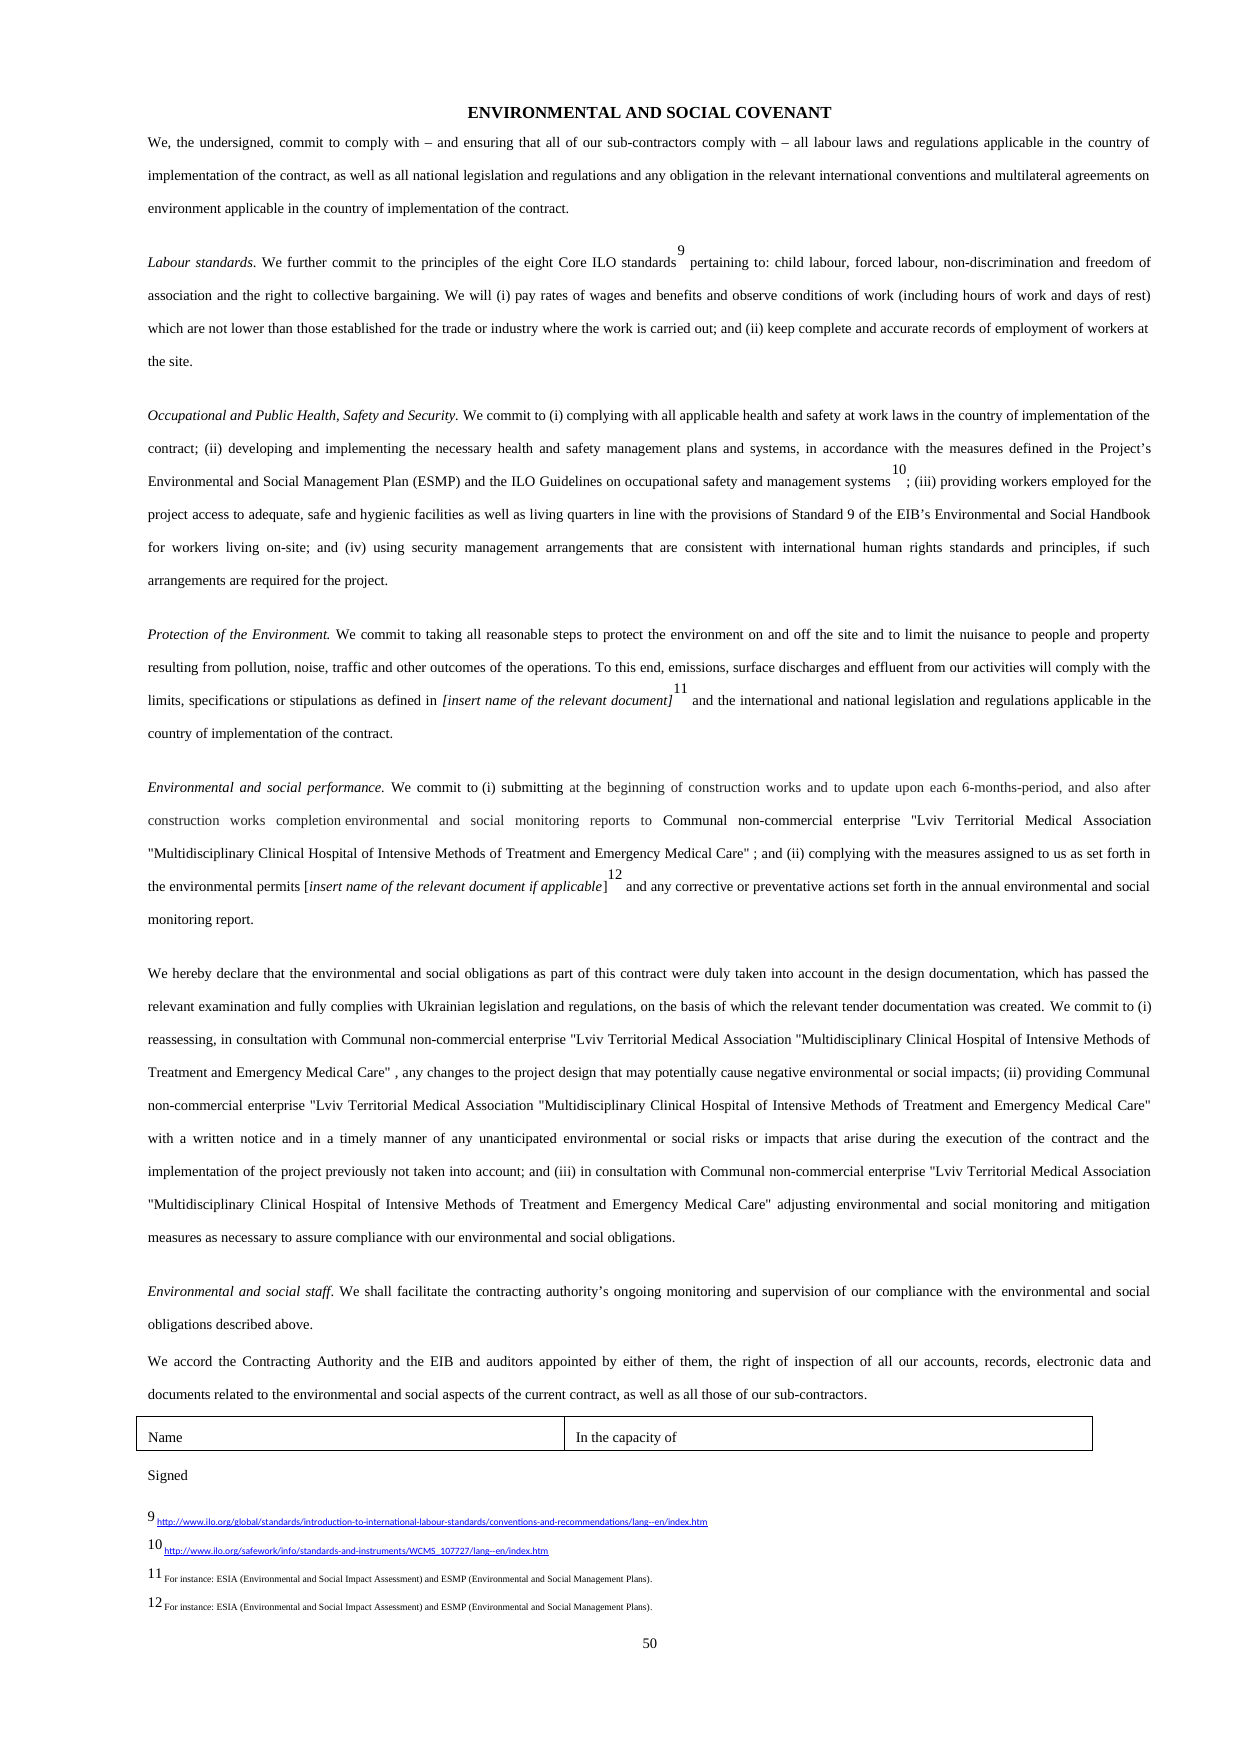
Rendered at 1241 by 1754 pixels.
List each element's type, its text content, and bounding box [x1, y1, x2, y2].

text ENVIRONMENTAL AND SOCIAL COVENANT [147, 88, 1152, 122]
text Occupational and Public Health, Safety and Security. We commit to (i) complying with all applicable health and safety at work laws in the country of implementation of the contract; (ii) developing and implementing the necessary health and safety management plans and systems, in accordance with the measures defined in the Project’s Environmental and Social Management Plan (ESMP) and the ILO Guidelines on occupational safety and management systems; (iii) providing workers employed for the project access to adequate, safe and hygienic facilities as well as living quarters in line with the provisions of Standard 9 of the EIB’s Environmental and Social Handbook for workers living on-site; and (iv) using security management arrangements that are consistent with international human rights standards and principles, if such arrangements are required for the project. [147, 395, 1152, 589]
table_header In the capacity of [565, 1417, 1092, 1450]
table_header Name [137, 1417, 564, 1450]
text We hereby declare that the environmental and social obligations as part of this contract were duly taken into account in the design documentation, which has passed the relevant examination and fully complies with Ukrainian legislation and regulations, on the basis of which the relevant tender documentation was created. We commit to (i) reassessing, in consultation with Communal non-commercial enterprise "Lviv Territorial Medical Association "Multidisciplinary Clinical Hospital of Intensive Methods of Treatment and Emergency Medical Care" , any changes to the project design that may potentially cause negative environmental or social impacts; (ii) providing Communal non-commercial enterprise "Lviv Territorial Medical Association "Multidisciplinary Clinical Hospital of Intensive Methods of Treatment and Emergency Medical Care" with a written notice and in a timely manner of any unanticipated environmental or social risks or impacts that arise during the execution of the contract and the implementation of the project previously not taken into account; and (iii) in consultation with Communal non-commercial enterprise "Lviv Territorial Medical Association "Multidisciplinary Clinical Hospital of Intensive Methods of Treatment and Emergency Medical Care" adjusting environmental and social monitoring and mitigation measures as necessary to assure compliance with our environmental and social obligations. [147, 953, 1152, 1246]
text Environmental and social performance. We commit to (i) submitting at the beginning of construction works and to update upon each 6-months-period, and also after construction works completion environmental and social monitoring reports to Communal non-commercial enterprise "Lviv Territorial Medical Association "Multidisciplinary Clinical Hospital of Intensive Methods of Treatment and Emergency Medical Care" ; and (ii) complying with the measures assigned to us as set forth in the environmental permits [insert name of the relevant document if applicable] and any corrective or preventative actions set forth in the annual environmental and social monitoring report. [147, 767, 1152, 928]
text Labour standards. We further commit to the principles of the eight Core ILO standards pertaining to: child labour, forced labour, non-discrimination and freedom of association and the right to collective bargaining. We will (i) pay rates of wages and benefits and observe conditions of work (including hours of work and days of rest) which are not lower than those established for the trade or industry where the work is carried out; and (ii) keep complete and accurate records of employment of workers at the site. [147, 242, 1152, 370]
text Signed [147, 1455, 1152, 1484]
text We, the undersigned, commit to comply with – and ensuring that all of our sub-contractors comply with – all labour laws and regulations applicable in the country of implementation of the contract, as well as all national legislation and regulations and any obligation in the relevant international conventions and multilateral agreements on environment applicable in the country of implementation of the contract. [147, 122, 1152, 217]
text Environmental and social staff. We shall facilitate the contracting authority’s ongoing monitoring and supervision of our compliance with the environmental and social obligations described above. [147, 1271, 1152, 1332]
text We accord the Contracting Authority and the EIB and auditors appointed by either of them, the right of inspection of all our accounts, records, electronic data and documents related to the environmental and social aspects of the current contract, as well as all those of our sub-contractors. [147, 1341, 1152, 1403]
text Protection of the Environment. We commit to taking all reasonable steps to protect the environment on and off the site and to limit the nuisance to people and property resulting from pollution, noise, traffic and other outcomes of the operations. To this end, emissions, surface discharges and effluent from our activities will comply with the limits, specifications or stipulations as defined in [insert name of the relevant document] and the international and national legislation and regulations applicable in the country of implementation of the contract. [147, 614, 1152, 742]
